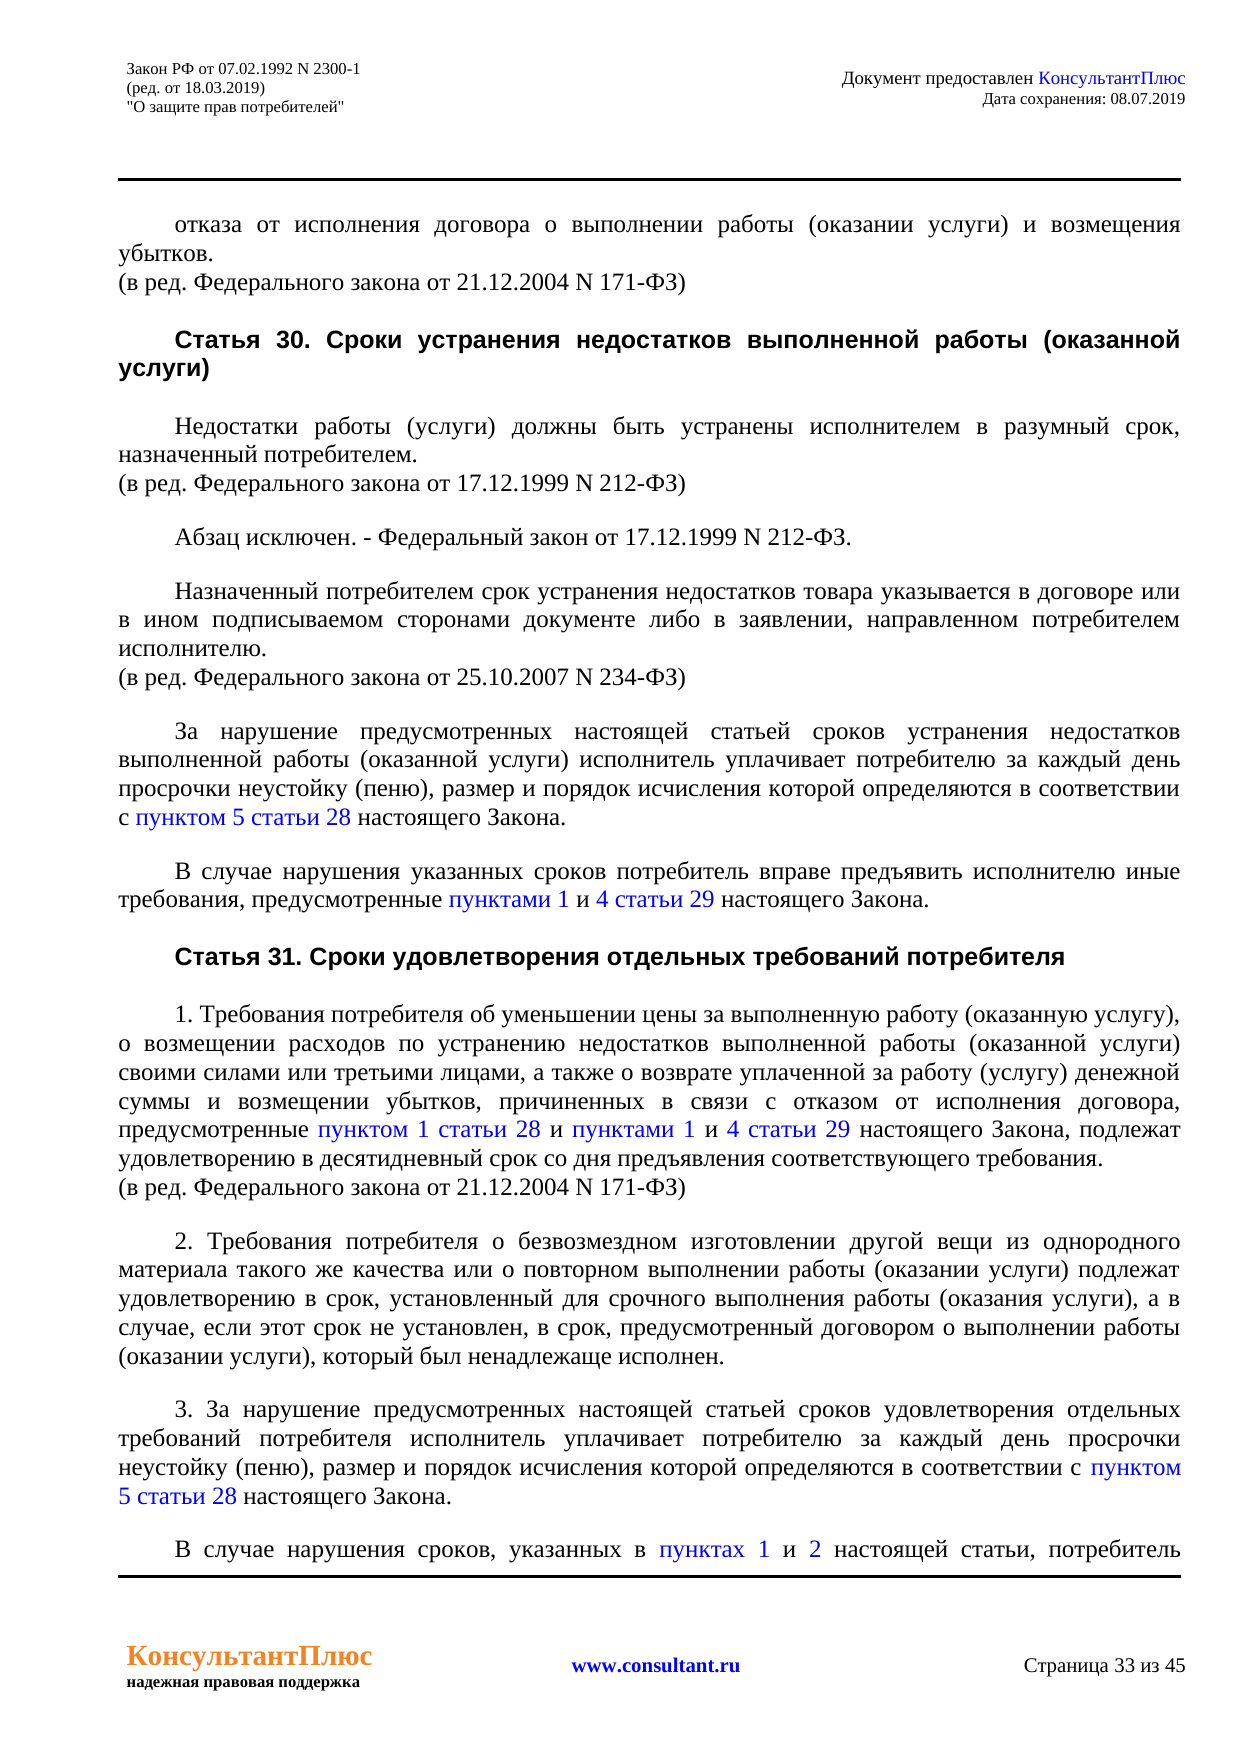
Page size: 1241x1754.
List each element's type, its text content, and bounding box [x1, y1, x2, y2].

text Назначенный потребителем срок устранения недостатков товара указывается в договоре или в ином подписываемом сторонами документе либо в заявлении, направленном потребителем исполнителю. [118, 576, 1181, 662]
text В случае нарушения указанных сроков потребитель вправе предъявить исполнителю иные требования, предусмотренные пунктами 1 и 4 статьи 29 настоящего Закона. [118, 856, 1181, 913]
title Статья 31. Сроки удовлетворения отдельных требований потребителя [118, 942, 1181, 971]
text Абзац исключен. - Федеральный закон от 17.12.1999 N 212-ФЗ. [118, 522, 1181, 551]
text 2. Требования потребителя о безвозмездном изготовлении другой вещи из однородного материала такого же качества или о повторном выполнении работы (оказании услуги) подлежат удовлетворению в срок, установленный для срочного выполнения работы (оказания услуги), а в случае, если этот срок не установлен, в срок, предусмотренный договором о выполнении работы (оказании услуги), который был ненадлежаще исполнен. [118, 1226, 1181, 1369]
title Статья 30. Сроки устранения недостатков выполненной работы (оказанной услуги) [118, 324, 1181, 382]
text За нарушение предусмотренных настоящей статьей сроков устранения недостатков выполненной работы (оказанной услуги) исполнитель уплачивает потребителю за каждый день просрочки неустойку (пеню), размер и порядок исчисления которой определяются в соответствии с пунктом 5 статьи 28 настоящего Закона. [118, 716, 1181, 831]
text 3. За нарушение предусмотренных настоящей статьей сроков удовлетворения отдельных требований потребителя исполнитель уплачивает потребителю за каждый день просрочки неустойку (пеню), размер и порядок исчисления которой определяются в соответствии с пунктом 5 статьи 28 настоящего Закона. [118, 1394, 1181, 1509]
text (в ред. Федерального закона от 21.12.2004 N 171-ФЗ) [118, 267, 1181, 296]
text отказа от исполнения договора о выполнении работы (оказании услуги) и возмещения убытков. [118, 209, 1181, 267]
text 1. Требования потребителя об уменьшении цены за выполненную работу (оказанную услугу), о возмещении расходов по устранению недостатков выполненной работы (оказанной услуги) своими силами или третьими лицами, а также о возврате уплаченной за работу (услугу) денежной суммы и возмещении убытков, причиненных в связи с отказом от исполнения договора, предусмотренные пунктом 1 статьи 28 и пунктами 1 и 4 статьи 29 настоящего Закона, подлежат удовлетворению в десятидневный срок со дня предъявления соответствующего требования. [118, 999, 1181, 1172]
text (в ред. Федерального закона от 21.12.2004 N 171-ФЗ) [118, 1172, 1181, 1201]
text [118, 1534, 1181, 1563]
text Недостатки работы (услуги) должны быть устранены исполнителем в разумный срок, назначенный потребителем. [118, 411, 1181, 468]
text (в ред. Федерального закона от 17.12.1999 N 212-ФЗ) [118, 468, 1181, 497]
text (в ред. Федерального закона от 25.10.2007 N 234-ФЗ) [118, 662, 1181, 691]
